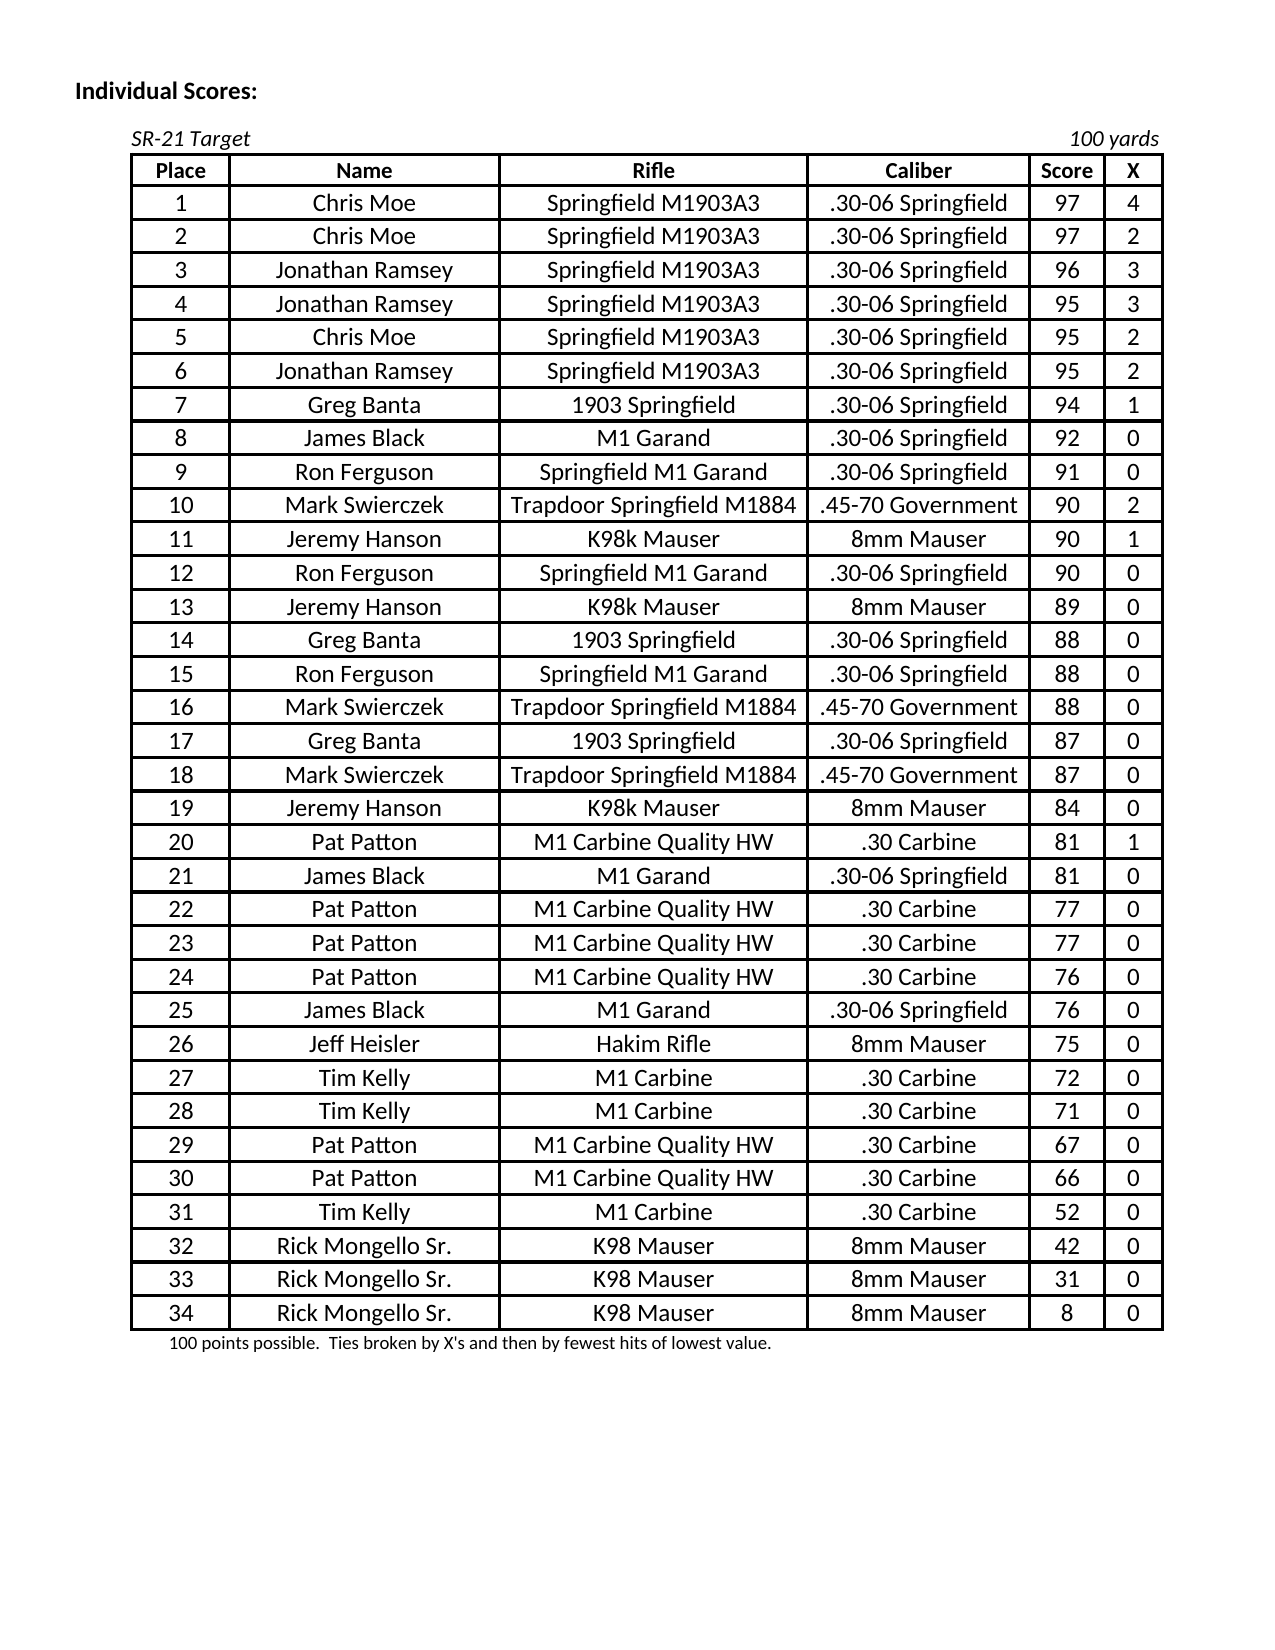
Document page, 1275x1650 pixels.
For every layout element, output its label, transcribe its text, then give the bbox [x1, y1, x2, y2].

table_cell 1 [1106, 523, 1161, 554]
table_cell 95 [1031, 355, 1103, 386]
table_cell 8mm Mauser [809, 793, 1028, 823]
table_cell 81 [1031, 860, 1103, 890]
table_cell 8mm Mauser [809, 523, 1028, 554]
table_cell 2 [1106, 490, 1161, 520]
table_cell 31 [1031, 1264, 1103, 1294]
table_cell Hakim Rifle [501, 1028, 806, 1058]
table_cell Rick Mongello Sr. [231, 1230, 498, 1260]
table_cell 0 [1106, 1028, 1161, 1058]
table_cell .30-06 Springfield [809, 624, 1028, 655]
table_cell .30 Carbine [809, 1163, 1028, 1193]
table_cell M1 Carbine Quality HW [501, 894, 806, 924]
table_cell 26 [133, 1028, 228, 1058]
table_header Caliber [809, 156, 1028, 184]
table_cell 0 [1106, 994, 1161, 1025]
table_cell 7 [133, 389, 228, 419]
table_cell 16 [133, 692, 228, 722]
table_cell M1 Carbine Quality HW [501, 927, 806, 958]
table_cell Pat Patton [231, 961, 498, 991]
table_cell 71 [1031, 1095, 1103, 1126]
table_cell 88 [1031, 692, 1103, 722]
table_cell 21 [133, 860, 228, 890]
table_cell .30-06 Springfield [809, 321, 1028, 352]
table_cell .30-06 Springfield [809, 355, 1028, 386]
table_cell Trapdoor Springfield M1884 [501, 759, 806, 789]
table_cell 0 [1106, 894, 1161, 924]
table_cell Ron Ferguson [231, 557, 498, 587]
table_cell .30-06 Springfield [809, 860, 1028, 890]
table_cell Rick Mongello Sr. [231, 1264, 498, 1294]
table_cell Mark Swierczek [231, 692, 498, 722]
table_header Place [133, 156, 228, 184]
table_cell 1 [133, 187, 228, 217]
table_cell K98 Mauser [501, 1297, 806, 1328]
text 100 points possible. Ties broken by X's and then by fewest hits of lowest value. [75, 1331, 1219, 1354]
table_cell 33 [133, 1264, 228, 1294]
table_cell 15 [133, 658, 228, 688]
table_cell 0 [1106, 658, 1161, 688]
table_cell M1 Carbine Quality HW [501, 961, 806, 991]
table_cell 88 [1031, 624, 1103, 655]
table_cell 52 [1031, 1196, 1103, 1227]
table_cell 0 [1106, 961, 1161, 991]
table_cell Tim Kelly [231, 1062, 498, 1092]
table_cell Rick Mongello Sr. [231, 1297, 498, 1328]
table_cell 8mm Mauser [809, 1264, 1028, 1294]
table_cell 1903 Springfield [501, 624, 806, 655]
table_cell 3 [1106, 254, 1161, 285]
table_cell 42 [1031, 1230, 1103, 1260]
table_cell 1903 Springfield [501, 389, 806, 419]
table_cell Springfield M1 Garand [501, 456, 806, 487]
table_cell 11 [133, 523, 228, 554]
table_cell K98k Mauser [501, 793, 806, 823]
table_cell .30-06 Springfield [809, 994, 1028, 1025]
table_cell K98 Mauser [501, 1264, 806, 1294]
table_cell Jeremy Hanson [231, 523, 498, 554]
table_cell 30 [133, 1163, 228, 1193]
table_cell 34 [133, 1297, 228, 1328]
table_cell 2 [133, 221, 228, 251]
table_cell 0 [1106, 793, 1161, 823]
table_cell Greg Banta [231, 725, 498, 756]
table_cell 6 [133, 355, 228, 386]
table_cell 95 [1031, 288, 1103, 318]
table_cell 0 [1106, 725, 1161, 756]
table_cell 0 [1106, 1129, 1161, 1159]
table_cell 77 [1031, 927, 1103, 958]
table_cell M1 Carbine [501, 1062, 806, 1092]
table_cell 76 [1031, 994, 1103, 1025]
table_cell .30-06 Springfield [809, 423, 1028, 453]
table_cell Jeff Heisler [231, 1028, 498, 1058]
table_cell 23 [133, 927, 228, 958]
table_cell .30-06 Springfield [809, 254, 1028, 285]
table_cell 1 [1106, 826, 1161, 857]
table_cell Mark Swierczek [231, 759, 498, 789]
table_cell Greg Banta [231, 624, 498, 655]
table_cell .30 Carbine [809, 1062, 1028, 1092]
table_cell Tim Kelly [231, 1196, 498, 1227]
table_cell 8 [1031, 1297, 1103, 1328]
table_cell 32 [133, 1230, 228, 1260]
table_cell Jonathan Ramsey [231, 288, 498, 318]
table_cell 76 [1031, 961, 1103, 991]
table_cell 75 [1031, 1028, 1103, 1058]
table_cell 2 [1106, 221, 1161, 251]
table_cell Springfield M1903A3 [501, 355, 806, 386]
table_cell 8mm Mauser [809, 1230, 1028, 1260]
table_cell James Black [231, 423, 498, 453]
table_cell Tim Kelly [231, 1095, 498, 1126]
table_cell Ron Ferguson [231, 658, 498, 688]
table_cell .30 Carbine [809, 1196, 1028, 1227]
table_cell 0 [1106, 927, 1161, 958]
table_cell .30 Carbine [809, 1095, 1028, 1126]
table_cell 97 [1031, 187, 1103, 217]
table_cell Springfield M1903A3 [501, 221, 806, 251]
table_cell 17 [133, 725, 228, 756]
table_cell .30-06 Springfield [809, 288, 1028, 318]
table_cell Jonathan Ramsey [231, 254, 498, 285]
table_cell 1 [1106, 389, 1161, 419]
table_cell 4 [133, 288, 228, 318]
table_cell Greg Banta [231, 389, 498, 419]
table_cell 12 [133, 557, 228, 587]
table_cell .45-70 Government [809, 692, 1028, 722]
table_cell .45-70 Government [809, 759, 1028, 789]
table_cell Chris Moe [231, 321, 498, 352]
table_cell Mark Swierczek [231, 490, 498, 520]
table_cell 77 [1031, 894, 1103, 924]
table_cell 66 [1031, 1163, 1103, 1193]
table_cell .30 Carbine [809, 826, 1028, 857]
table_cell 0 [1106, 1196, 1161, 1227]
table_cell Jonathan Ramsey [231, 355, 498, 386]
table_cell M1 Carbine Quality HW [501, 1129, 806, 1159]
table_cell 84 [1031, 793, 1103, 823]
table_cell Pat Patton [231, 1163, 498, 1193]
table_cell 14 [133, 624, 228, 655]
table_cell 92 [1031, 423, 1103, 453]
table_cell 3 [133, 254, 228, 285]
table_cell .30-06 Springfield [809, 221, 1028, 251]
table_cell 29 [133, 1129, 228, 1159]
table_cell 27 [133, 1062, 228, 1092]
table_cell 72 [1031, 1062, 1103, 1092]
table_cell 2 [1106, 355, 1161, 386]
table_cell .30 Carbine [809, 927, 1028, 958]
table_cell M1 Carbine [501, 1095, 806, 1126]
table_header Name [231, 156, 498, 184]
table_cell 8 [133, 423, 228, 453]
table_cell 0 [1106, 591, 1161, 621]
table_cell James Black [231, 860, 498, 890]
text Individual Scores: [75, 75, 1219, 106]
table_cell 25 [133, 994, 228, 1025]
table_cell M1 Garand [501, 423, 806, 453]
table_cell 3 [1106, 288, 1161, 318]
table_cell Chris Moe [231, 187, 498, 217]
table_header Score [1031, 156, 1103, 184]
table_cell 1903 Springfield [501, 725, 806, 756]
table_cell Springfield M1 Garand [501, 557, 806, 587]
table_cell K98 Mauser [501, 1230, 806, 1260]
table_cell M1 Carbine Quality HW [501, 1163, 806, 1193]
table_cell 28 [133, 1095, 228, 1126]
table_cell 0 [1106, 692, 1161, 722]
table_cell 0 [1106, 759, 1161, 789]
table_header X [1106, 156, 1161, 184]
table_cell .30 Carbine [809, 961, 1028, 991]
table_cell 0 [1106, 1163, 1161, 1193]
table_cell 18 [133, 759, 228, 789]
table_header Rifle [501, 156, 806, 184]
table_cell .30 Carbine [809, 1129, 1028, 1159]
table_cell 8mm Mauser [809, 1297, 1028, 1328]
table_cell Chris Moe [231, 221, 498, 251]
table_cell .30 Carbine [809, 894, 1028, 924]
table_cell 2 [1106, 321, 1161, 352]
table_cell 97 [1031, 221, 1103, 251]
table_cell 19 [133, 793, 228, 823]
table_cell 89 [1031, 591, 1103, 621]
table_cell 0 [1106, 624, 1161, 655]
table_cell 81 [1031, 826, 1103, 857]
table_cell .30-06 Springfield [809, 658, 1028, 688]
table_cell .30-06 Springfield [809, 456, 1028, 487]
table_cell K98k Mauser [501, 591, 806, 621]
table_cell Springfield M1903A3 [501, 187, 806, 217]
table_cell 87 [1031, 725, 1103, 756]
table_cell Pat Patton [231, 1129, 498, 1159]
table_cell 31 [133, 1196, 228, 1227]
table_cell Pat Patton [231, 927, 498, 958]
table_cell K98k Mauser [501, 523, 806, 554]
table_cell 87 [1031, 759, 1103, 789]
table_cell Springfield M1903A3 [501, 254, 806, 285]
table_cell .45-70 Government [809, 490, 1028, 520]
table_cell Ron Ferguson [231, 456, 498, 487]
table_cell 5 [133, 321, 228, 352]
table_cell James Black [231, 994, 498, 1025]
table_cell 0 [1106, 423, 1161, 453]
table_cell M1 Garand [501, 860, 806, 890]
table_cell 22 [133, 894, 228, 924]
table_cell Pat Patton [231, 826, 498, 857]
table_cell 20 [133, 826, 228, 857]
table_cell 0 [1106, 860, 1161, 890]
table_cell 95 [1031, 321, 1103, 352]
table_cell 94 [1031, 389, 1103, 419]
table_cell 24 [133, 961, 228, 991]
table_cell 13 [133, 591, 228, 621]
table_cell 0 [1106, 1062, 1161, 1092]
table_cell 0 [1106, 1297, 1161, 1328]
table_cell M1 Garand [501, 994, 806, 1025]
table_cell 0 [1106, 557, 1161, 587]
table_cell .30-06 Springfield [809, 389, 1028, 419]
table_cell 0 [1106, 456, 1161, 487]
table_cell 91 [1031, 456, 1103, 487]
table_cell Springfield M1903A3 [501, 288, 806, 318]
table_cell 0 [1106, 1264, 1161, 1294]
table_cell 8mm Mauser [809, 1028, 1028, 1058]
table_cell 90 [1031, 490, 1103, 520]
table_cell 0 [1106, 1230, 1161, 1260]
table_cell 4 [1106, 187, 1161, 217]
table_cell Springfield M1 Garand [501, 658, 806, 688]
table_cell M1 Carbine [501, 1196, 806, 1227]
table_cell 88 [1031, 658, 1103, 688]
table_cell 67 [1031, 1129, 1103, 1159]
table_cell .30-06 Springfield [809, 187, 1028, 217]
text SR-21 Target 100 yards [75, 124, 1219, 153]
table_cell 90 [1031, 523, 1103, 554]
table_cell Jeremy Hanson [231, 793, 498, 823]
table_cell Trapdoor Springfield M1884 [501, 692, 806, 722]
table_cell Springfield M1903A3 [501, 321, 806, 352]
table_cell .30-06 Springfield [809, 557, 1028, 587]
table_cell 90 [1031, 557, 1103, 587]
table_cell 9 [133, 456, 228, 487]
table_cell Trapdoor Springfield M1884 [501, 490, 806, 520]
table_cell 0 [1106, 1095, 1161, 1126]
table_cell Jeremy Hanson [231, 591, 498, 621]
table_cell 10 [133, 490, 228, 520]
table_cell .30-06 Springfield [809, 725, 1028, 756]
table_cell Pat Patton [231, 894, 498, 924]
table_cell M1 Carbine Quality HW [501, 826, 806, 857]
table_cell 96 [1031, 254, 1103, 285]
table_cell 8mm Mauser [809, 591, 1028, 621]
